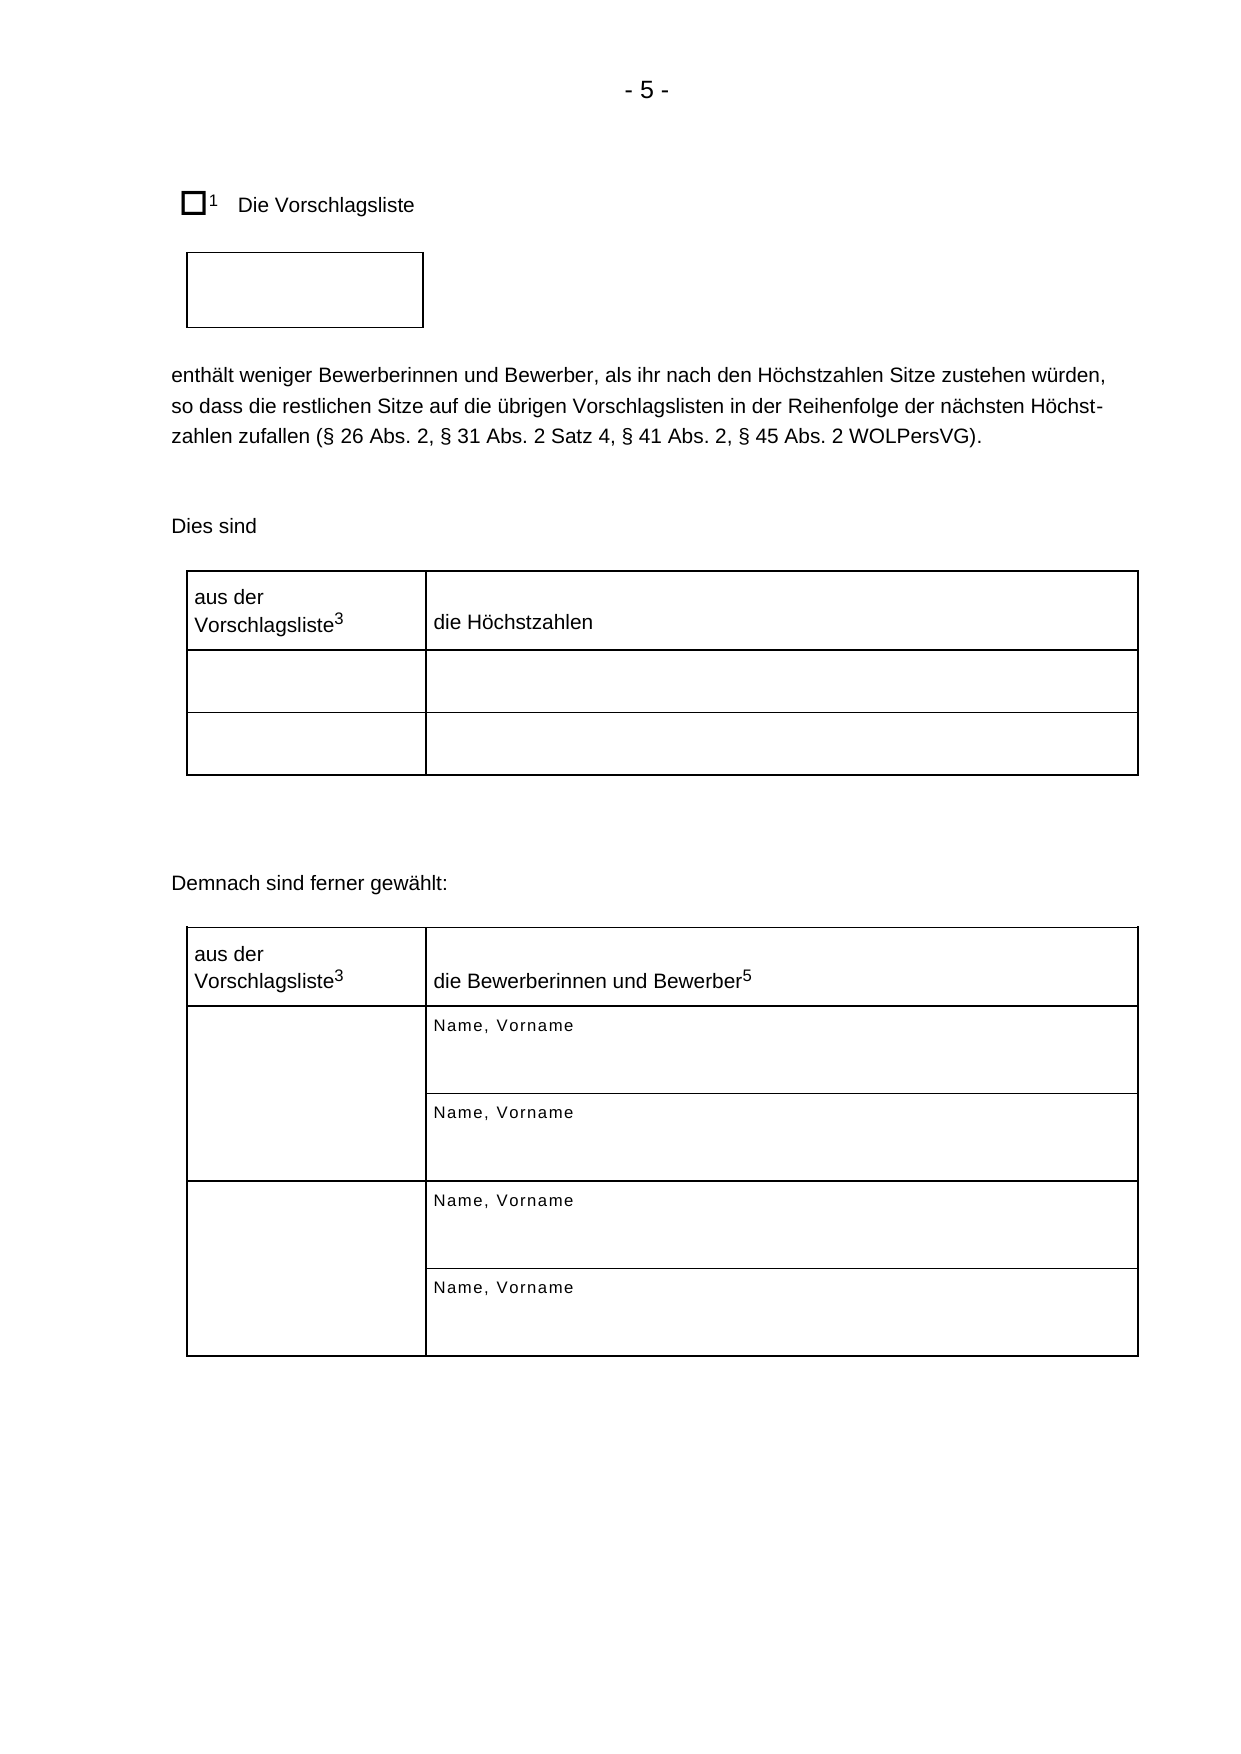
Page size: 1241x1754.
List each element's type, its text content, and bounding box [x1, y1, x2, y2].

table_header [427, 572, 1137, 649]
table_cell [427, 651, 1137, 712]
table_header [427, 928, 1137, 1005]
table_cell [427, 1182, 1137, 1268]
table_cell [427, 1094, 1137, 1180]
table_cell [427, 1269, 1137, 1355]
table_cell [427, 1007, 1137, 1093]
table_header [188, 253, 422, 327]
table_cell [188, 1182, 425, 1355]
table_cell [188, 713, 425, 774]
text Dies sind [171, 510, 1122, 540]
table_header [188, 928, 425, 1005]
text Demnach sind ferner gewählt: [171, 866, 1122, 896]
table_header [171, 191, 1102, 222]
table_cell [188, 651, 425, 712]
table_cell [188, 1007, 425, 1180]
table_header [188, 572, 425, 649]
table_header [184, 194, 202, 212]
text enthält weniger Bewerberinnen und Bewerber, als ihr nach den Höchstzahlen Sitze zustehen würden, so dass die restlichen Sitze auf die übrigen Vorschlagslisten in der Reihenfolge der nächsten Höchstzahlen zufallen (§ 26 Abs. 2, § 31 Abs. 2 Satz 4, § 41 Abs. 2, § 45 Abs. 2 WOLPersVG). [171, 359, 1122, 449]
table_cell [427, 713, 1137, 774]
